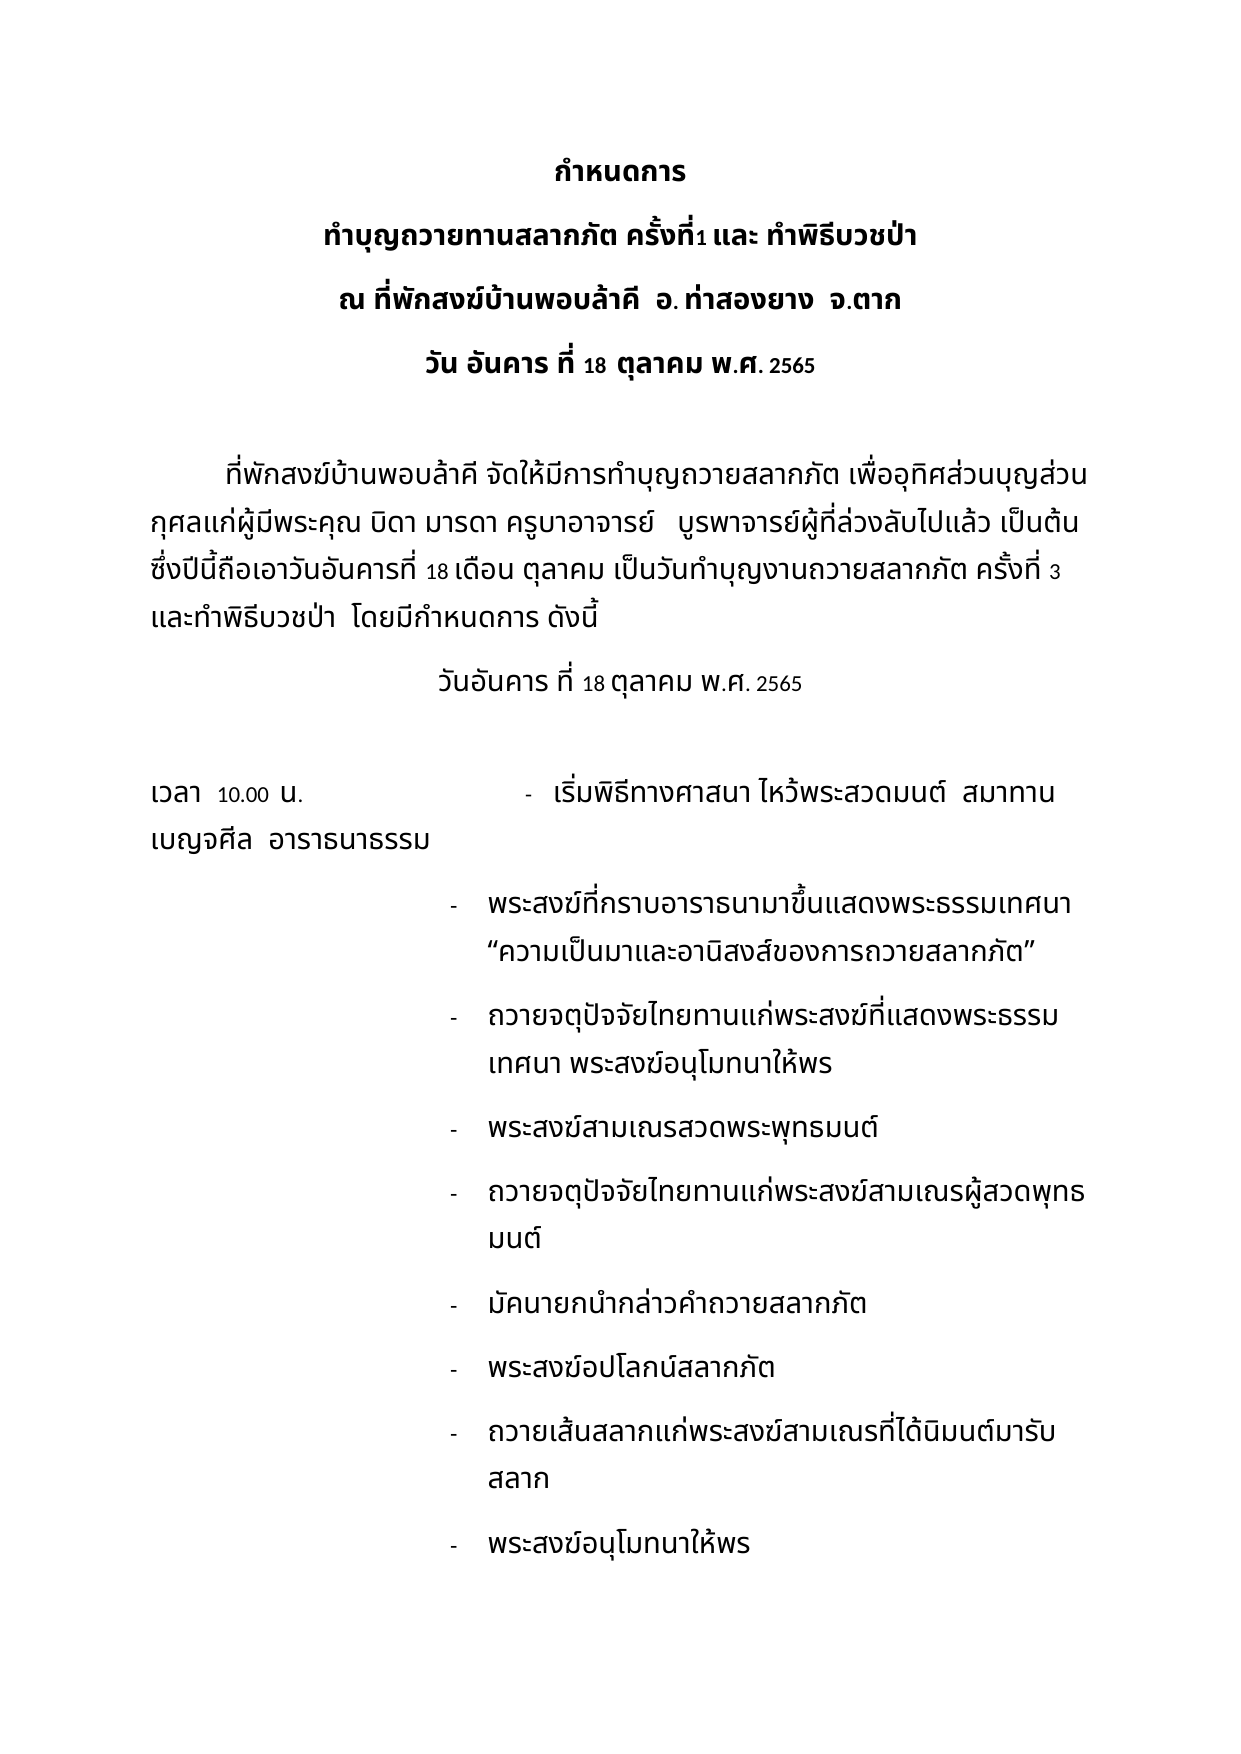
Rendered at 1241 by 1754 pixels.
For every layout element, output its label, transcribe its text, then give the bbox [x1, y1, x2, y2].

list ถวายจตุปัจจัยไทยทานแก่พระสงฆ์ที่แสดงพระธรรมเทศนา พระสงฆ์อนุโมทนาให้พร [450, 994, 1090, 1086]
text วันอันคาร ที่ 18 ตุลาคม พ.ศ. 2565 [150, 660, 1090, 704]
list ถวายจตุปัจจัยไทยทานแก่พระสงฆ์สามเณรผู้สวดพุทธมนต์ [450, 1170, 1090, 1262]
text เวลา 10.00 น. - เริ่มพิธีทางศาสนา ไหว้พระสวดมนต์ สมาทานเบญจศีล อาราธนาธรรม [150, 771, 1090, 863]
list ถวายเส้นสลากแก่พระสงฆ์สามเณรที่ได้นิมนต์มารับสลาก [450, 1410, 1090, 1502]
text กำหนดการ [150, 150, 1090, 194]
list พระสงฆ์ที่กราบอาราธนามาขึ้นแสดงพระธรรมเทศนา “ความเป็นมาและอานิสงส์ของการถวายสลากภัต” [450, 883, 1090, 974]
list พระสงฆ์อนุโมทนาให้พร [450, 1522, 1090, 1566]
list พระสงฆ์สามเณรสวดพระพุทธมนต์ [450, 1106, 1090, 1150]
text ทำบุญถวายทานสลากภัต ครั้งที่1 และ ทำพิธีบวชป่า [150, 214, 1090, 258]
text วัน อันคาร ที่ 18 ตุลาคม พ.ศ. 2565 [150, 342, 1090, 387]
list พระสงฆ์อปโลกน์สลากภัต [450, 1346, 1090, 1390]
text ณ ที่พักสงฆ์บ้านพอบล้าคี อ. ท่าสองยาง จ.ตาก [150, 278, 1090, 322]
list มัคนายกนำกล่าวคำถวายสลากภัต [450, 1282, 1090, 1326]
text ที่พักสงฆ์บ้านพอบล้าคี จัดให้มีการทำบุญถวายสลากภัต เพื่ออุทิศส่วนบุญส่วนกุศลแก่ผู้มีพระคุณ บิดา มารดา ครูบาอาจารย์ บูรพาจารย์ผู้ที่ล่วงลับไปแล้ว เป็นต้น ซึ่งปีนี้ถือเอาวันอันคารที่ 18 เดือน ตุลาคม เป็นวันทำบุญงานถวายสลากภัต ครั้งที่ 3 และทำพิธีบวชป่า โดยมีกำหนดการ ดังนี้ [150, 453, 1090, 640]
